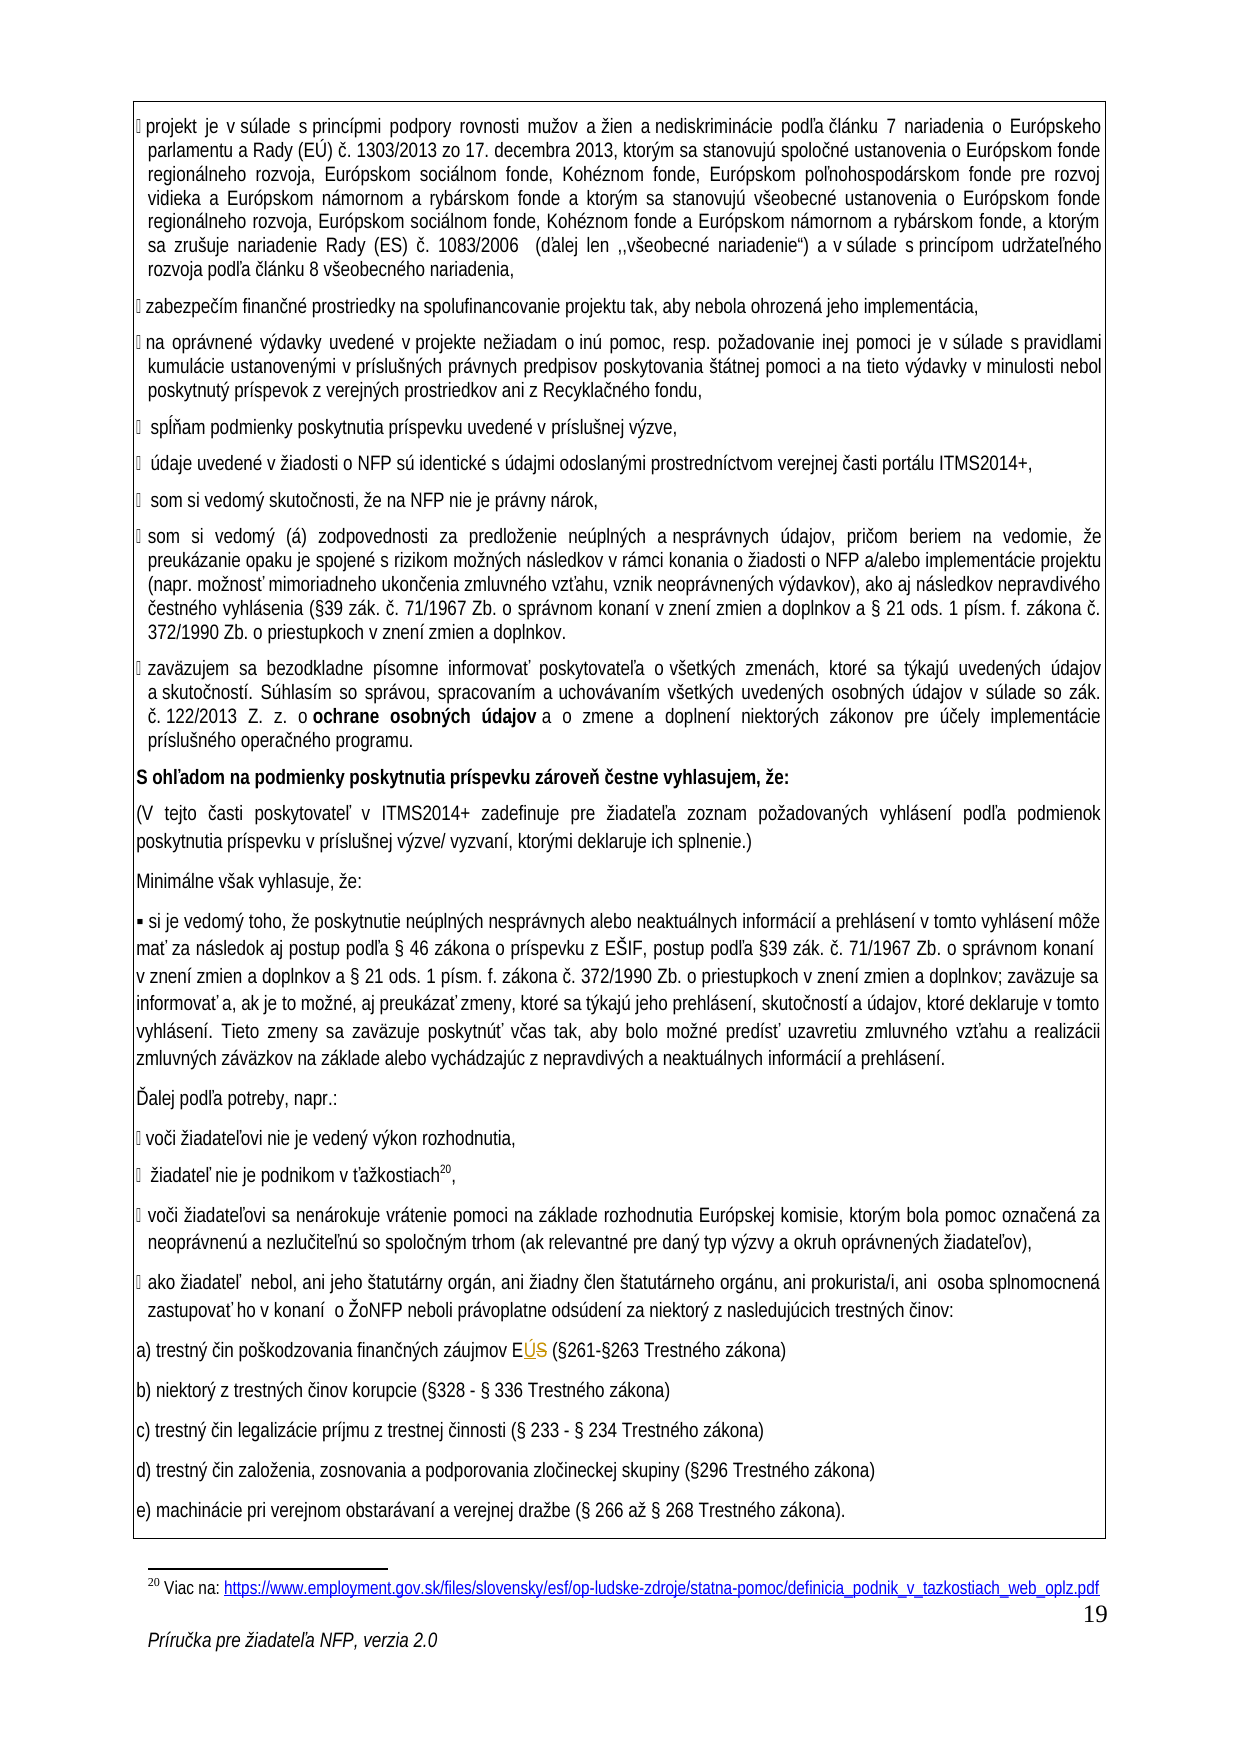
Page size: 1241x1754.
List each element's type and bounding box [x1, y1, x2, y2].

table_cell [134, 102, 1105, 1538]
